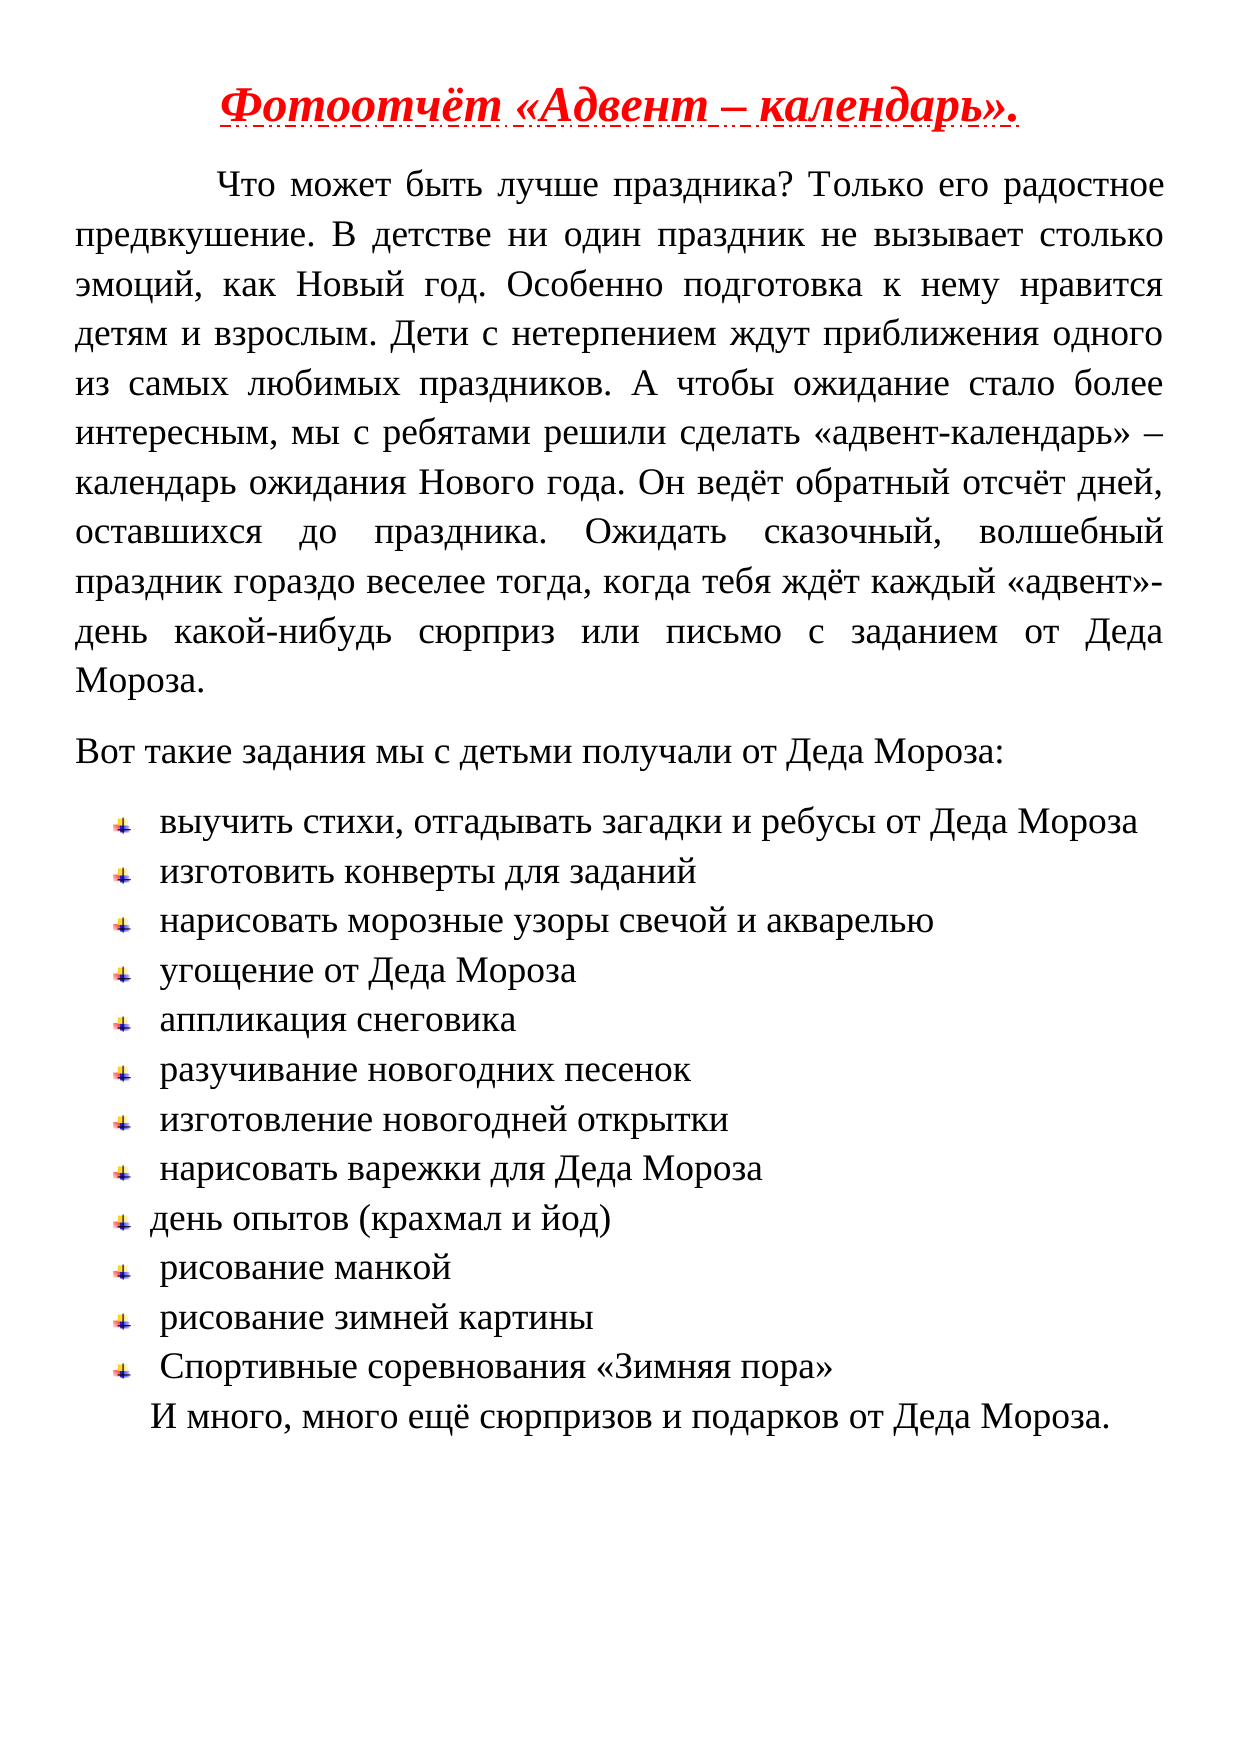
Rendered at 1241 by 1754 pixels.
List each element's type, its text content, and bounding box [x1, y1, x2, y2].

picture [113, 866, 131, 884]
list разучивание новогодних песенок [112, 1046, 1165, 1089]
list рисование манкой [112, 1245, 1165, 1288]
text Фотоотчёт «Адвент – календарь». [75, 75, 1165, 132]
picture [113, 1263, 131, 1280]
list аппликация снеговика [112, 997, 1165, 1040]
list нарисовать морозные узоры свечой и акварелью [112, 898, 1165, 941]
list выучить стихи, отгадывать загадки и ребусы от Деда Мороза [112, 798, 1165, 842]
picture [113, 1312, 131, 1330]
picture [113, 1064, 131, 1082]
picture [113, 816, 131, 834]
list И много, много ещё сюрпризов и подарков от Деда Мороза. [150, 1393, 1165, 1437]
list рисование зимней картины [112, 1294, 1165, 1337]
text Вот такие задания мы с детьми получали от Деда Мороза: [75, 728, 1165, 771]
picture [113, 1164, 131, 1181]
list Спортивные соревнования «Зимняя пора» [112, 1344, 1165, 1387]
picture [113, 1362, 131, 1379]
list изготовить конверты для заданий [112, 848, 1165, 891]
picture [113, 1015, 131, 1032]
list угощение от Деда Мороза [112, 947, 1165, 990]
list нарисовать варежки для Деда Мороза [112, 1146, 1165, 1189]
picture [113, 916, 131, 933]
picture [113, 1114, 131, 1131]
list день опытов (крахмал и йод) [112, 1195, 1165, 1238]
picture [113, 1213, 131, 1231]
picture [113, 965, 131, 983]
text Что может быть лучше праздника? Только его радостное предвкушение. В детстве ни один праздник не вызывает столько эмоций, как Новый год. Особенно подготовка к нему нравится детям и взрослым. Дети с нетерпением ждут приближения одного из самых любимых праздников. А чтобы ожидание стало более интересным, мы с ребятами решили сделать «адвент-календарь» – календарь ожидания Нового года. Он ведёт обратный отсчёт дней, оставшихся до праздника. Ожидать сказочный, волшебный праздник гораздо веселее тогда, когда тебя ждёт каждый «адвент»-день какой-нибудь сюрприз или письмо с заданием от Деда Мороза. [75, 162, 1165, 701]
list изготовление новогодней открытки [112, 1096, 1165, 1139]
